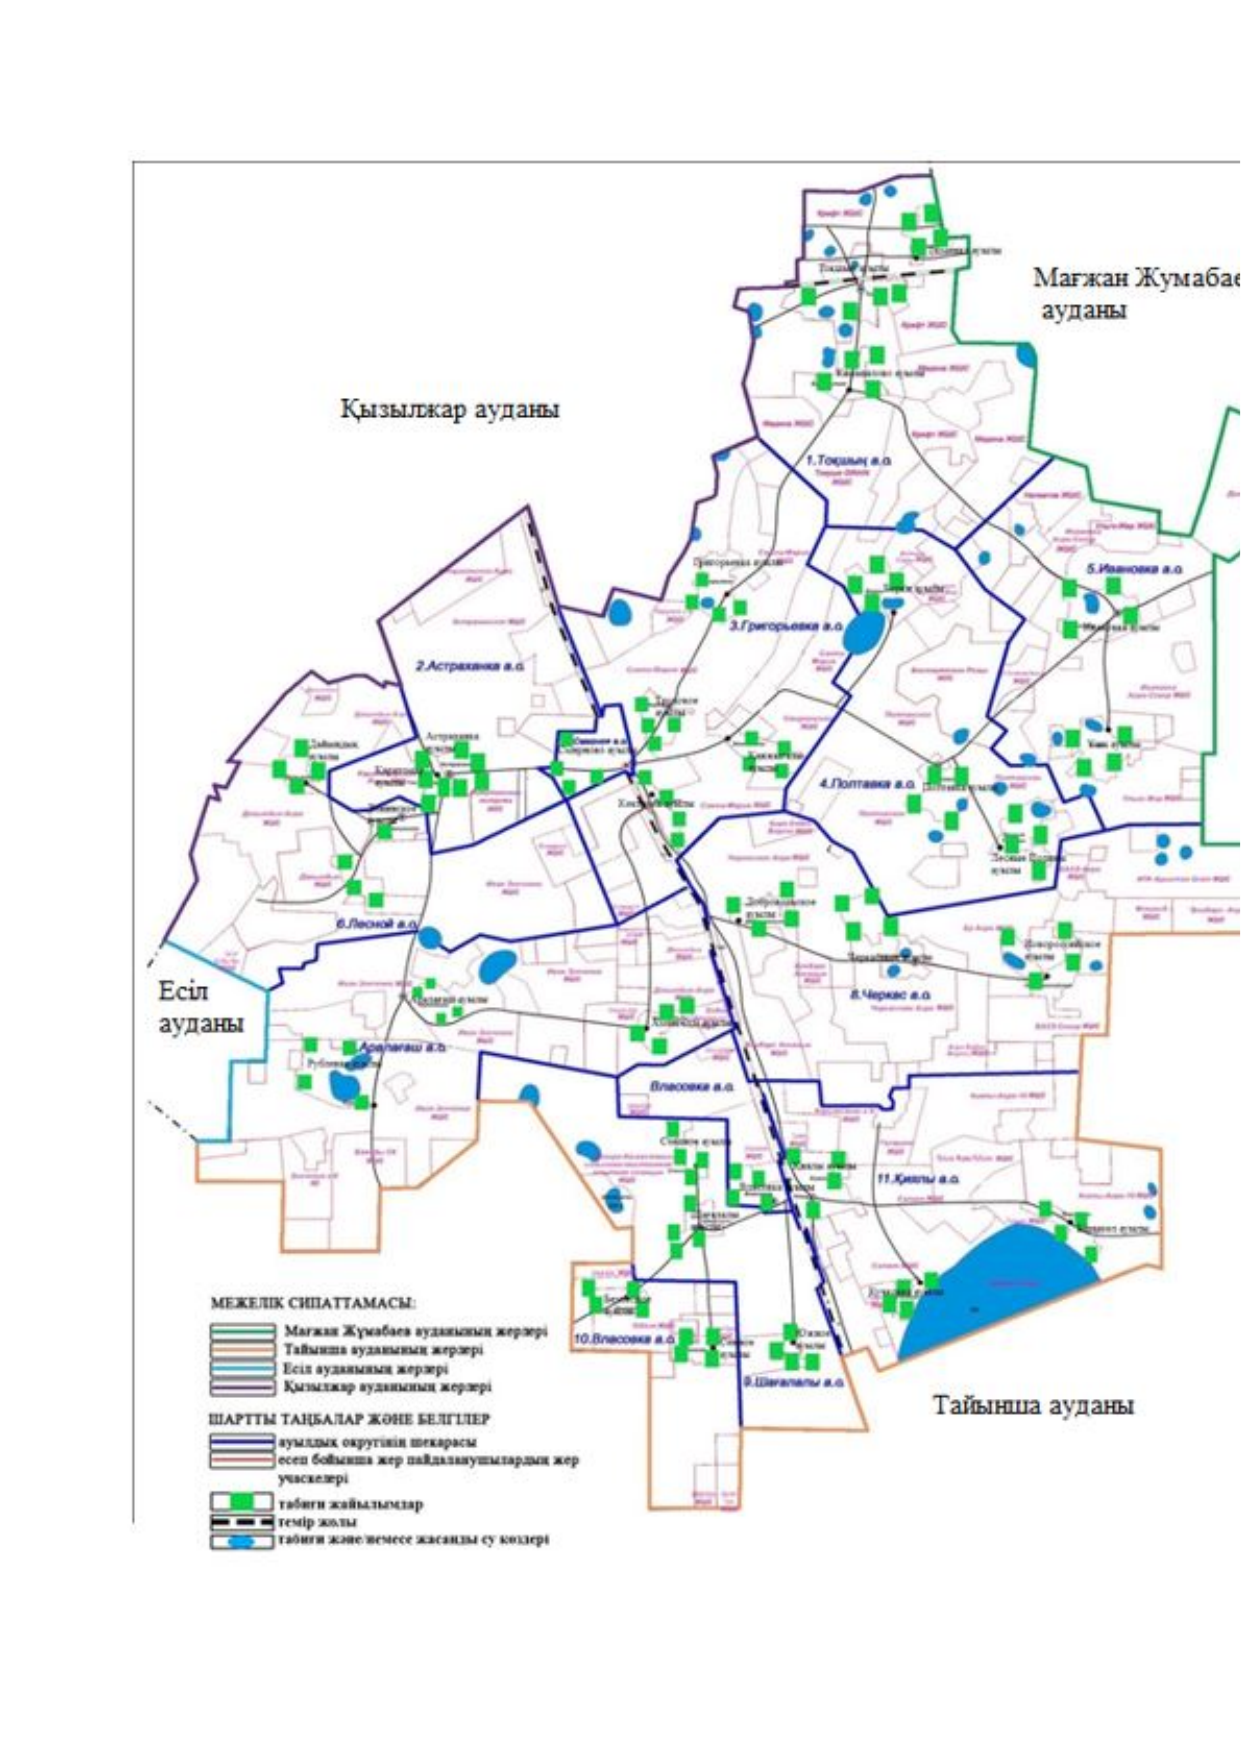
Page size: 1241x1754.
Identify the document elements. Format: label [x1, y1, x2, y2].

picture [112, 150, 1241, 1604]
